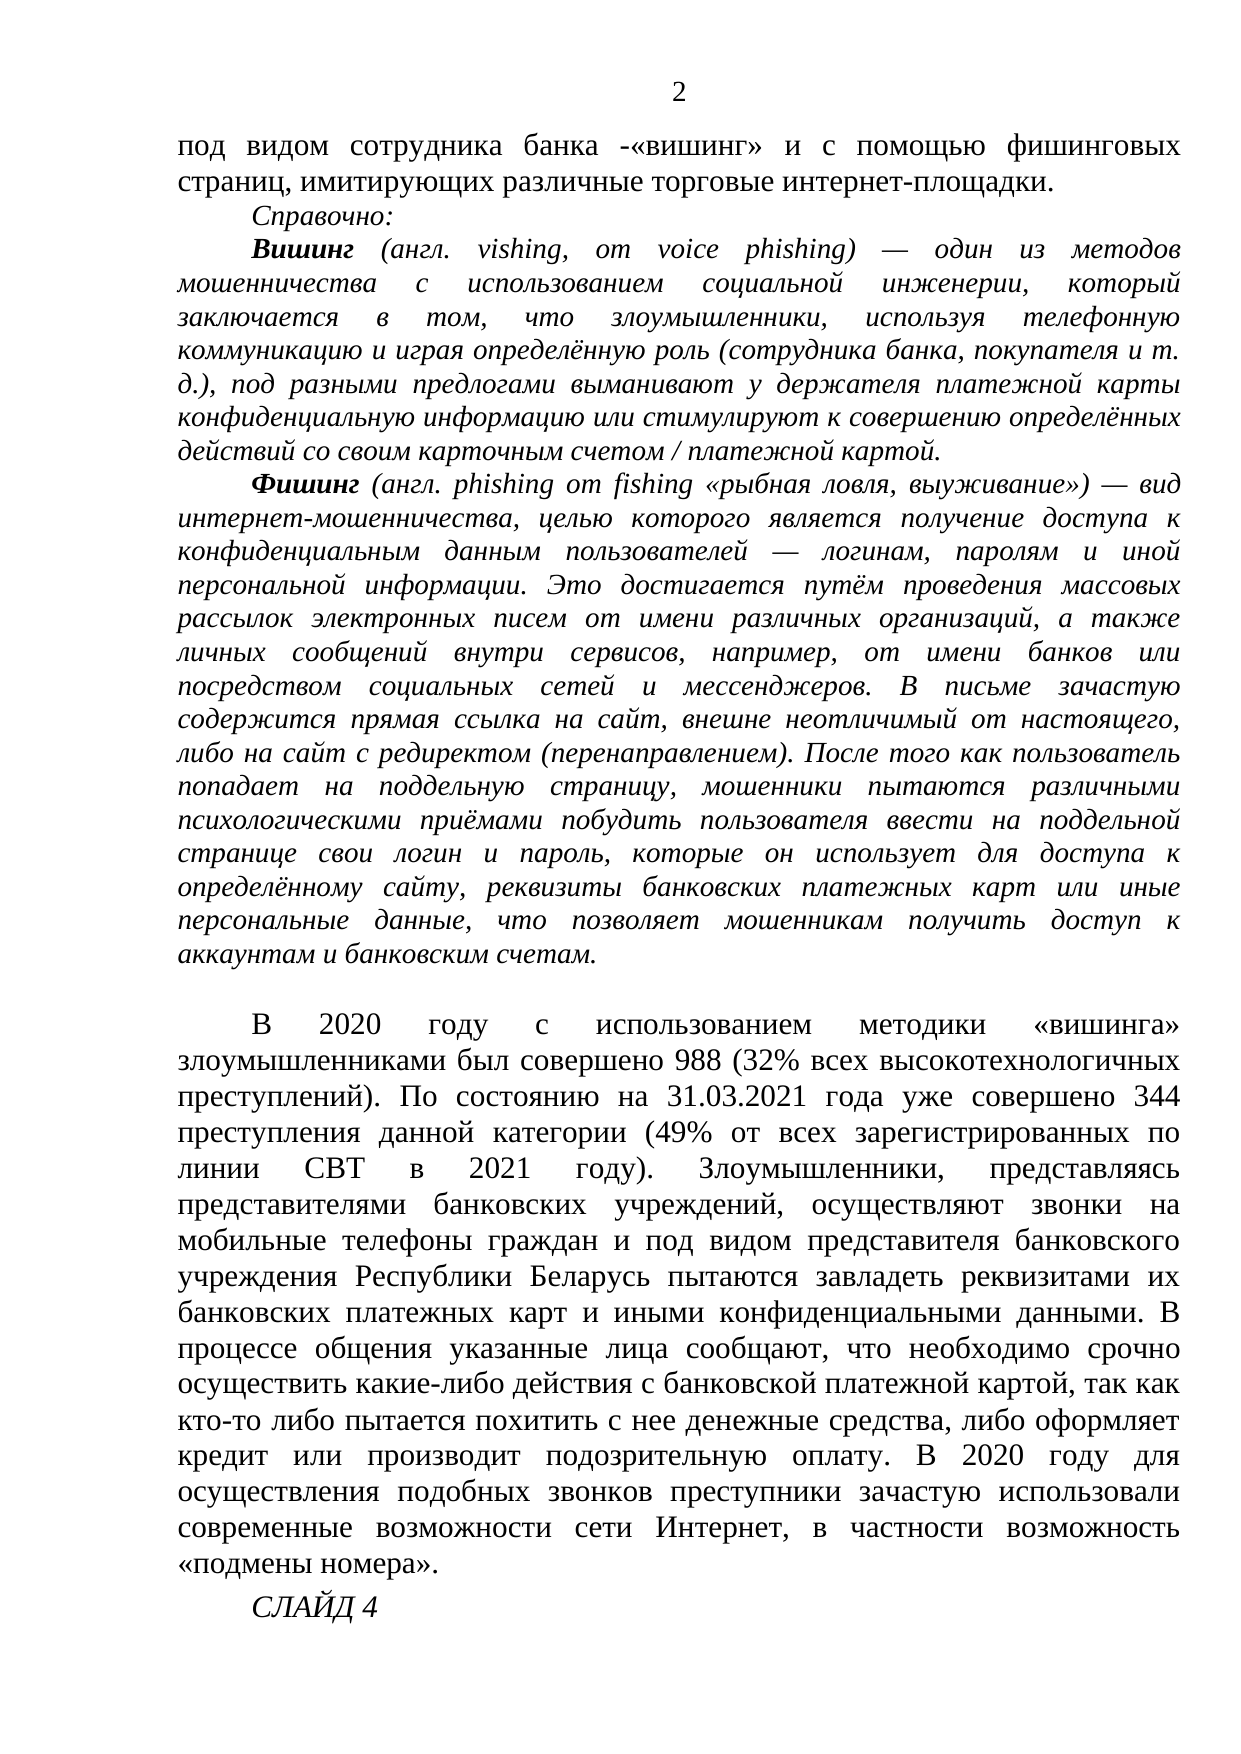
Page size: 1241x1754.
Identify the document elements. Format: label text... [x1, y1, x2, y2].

text В 2020 году с использованием методики «вишинга» злоумышленниками был совершено 988 (32% всех высокотехнологичных преступлений). По состоянию на 31.03.2021 года уже совершено 344 преступления данной категории (49% от всех зарегистрированных по линии СВТ в 2021 году). Злоумышленники, представляясь представителями банковских учреждений, осуществляют звонки на мобильные телефоны граждан и под видом представителя банковского учреждения Республики Беларусь пытаются завладеть реквизитами их банковских платежных карт и иными конфиденциальными данными. В процессе общения указанные лица сообщают, что необходимо срочно осуществить какие-либо действия с банковской платежной картой, так как кто-то либо пытается похитить с нее денежные средства, либо оформляет кредит или производит подозрительную оплату. В 2020 году для осуществления подобных звонков преступники зачастую использовали современные возможности сети Интернет, в частности возможность «подмены номера». [177, 1005, 1181, 1580]
text Фишинг (англ. phishing от fishing «рыбная ловля, выуживание») — вид интернет-мошенничества, целью которого является получение доступа к конфиденциальным данным пользователей — логинам, паролям и иной персональной информации. Это достигается путём проведения массовых рассылок электронных писем от имени различных организаций, а также личных сообщений внутри сервисов, например, от имени банков или посредством социальных сетей и мессенджеров. В письме зачастую содержится прямая ссылка на сайт, внешне неотличимый от настоящего, либо на сайт с редиректом (перенаправлением). После того как пользователь попадает на поддельную страницу, мошенники пытаются различными психологическими приёмами побудить пользователя ввести на поддельной странице свои логин и пароль, которые он использует для доступа к определённому сайту, реквизиты банковских платежных карт или иные персональные данные, что позволяет мошенникам получить доступ к аккаунтам и банковским счетам. [177, 466, 1181, 969]
text Вишинг (англ. vishing, от voice phishing) — один из методов мошенничества с использованием социальной инженерии, который заключается в том, что злоумышленники, используя телефонную коммуникацию и играя определённую роль (сотрудника банка, покупателя и т. д.), под разными предлогами выманивают у держателя платежной карты конфиденциальную информацию или стимулируют к совершению определённых действий со своим карточным счетом / платежной картой. [177, 232, 1181, 466]
text Справочно: [177, 198, 1181, 232]
text СЛАЙД 4 [177, 1580, 1181, 1626]
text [177, 126, 1181, 198]
